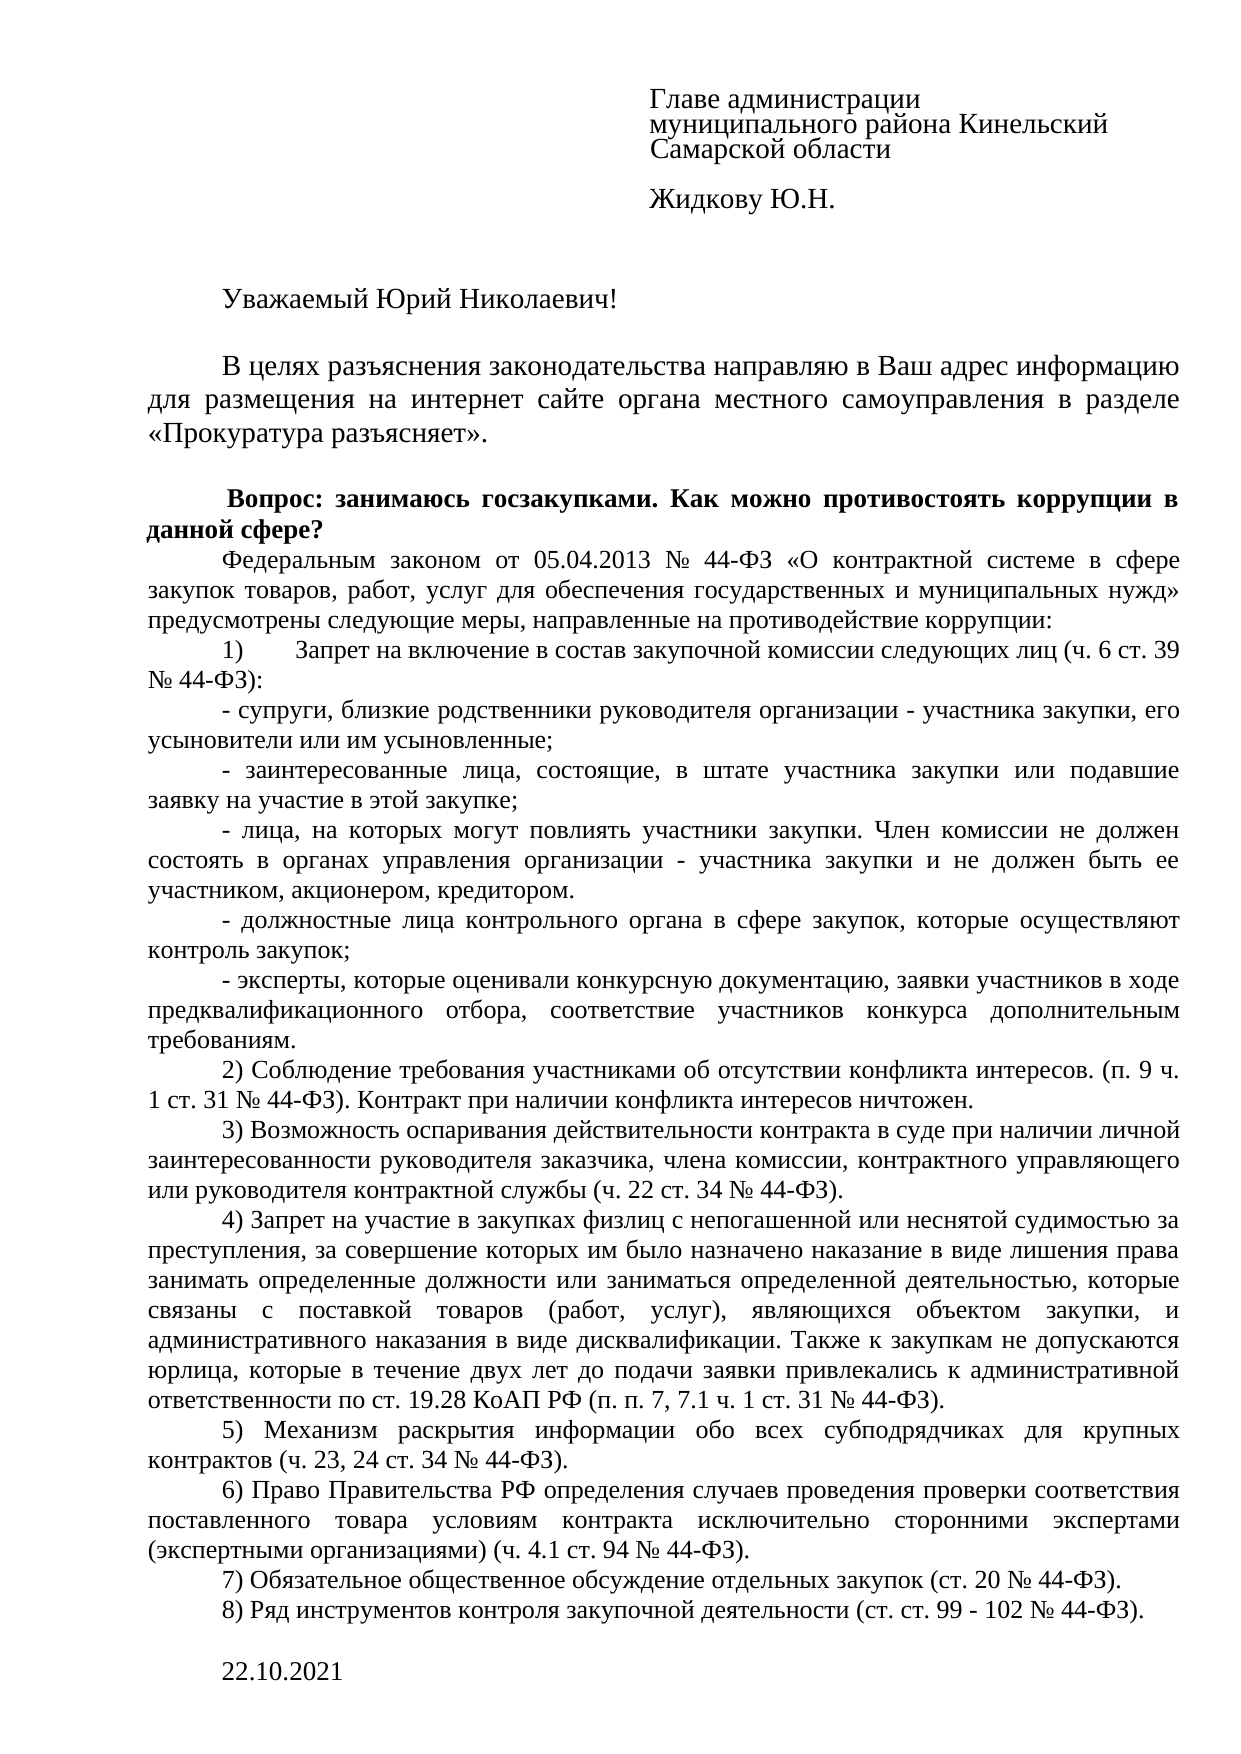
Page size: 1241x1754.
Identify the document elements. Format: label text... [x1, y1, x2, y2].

text Главе администрации [649, 89, 1181, 114]
table_header Вопрос: занимаюсь госзакупками. Как можно противостоять коррупции в данной сфере? [146, 482, 1179, 544]
list Запрет на включение в состав закупочной комиссии следующих лиц (ч. 6 ст. 39 № 44-ФЗ): [148, 634, 1181, 694]
text Жидкову Ю.Н. [649, 189, 1181, 214]
text 7) Обязательное общественное обсуждение отдельных закупок (ст. 20 № 44-ФЗ). [148, 1564, 1181, 1594]
text 5) Механизм раскрытия информации обо всех субподрядчиках для крупных контрактов (ч. 23, 24 ст. 34 № 44-ФЗ). [148, 1414, 1181, 1474]
text 6) Право Правительства РФ определения случаев проведения проверки соответствия поставленного товара условиям контракта исключительно сторонними экспертами (экспертными организациями) (ч. 4.1 ст. 94 № 44-ФЗ). [148, 1474, 1181, 1564]
text Федеральным законом от 05.04.2013 № 44-ФЗ «О контрактной системе в сфере закупок товаров, работ, услуг для обеспечения государственных и муниципальных нужд» предусмотрены следующие меры, направленные на противодействие коррупции: [148, 544, 1181, 634]
text - лица, на которых могут повлиять участники закупки. Член комиссии не должен состоять в органах управления организации - участника закупки и не должен быть ее участником, акционером, кредитором. [148, 814, 1181, 904]
text В целях разъяснения законодательства направляю в Ваш адрес информацию для размещения на интернет сайте органа местного самоуправления в разделе «Прокуратура разъясняет». [148, 348, 1181, 448]
text - должностные лица контрольного органа в сфере закупок, которые осуществляют контроль закупок; [148, 904, 1181, 964]
text муниципального района Кинельский Самарской области [649, 114, 1181, 164]
text 4) Запрет на участие в закупках физлиц с непогашенной или неснятой судимостью за преступления, за совершение которых им было назначено наказание в виде лишения права занимать определенные должности или заниматься определенной деятельностью, которые связаны с поставкой товаров (работ, услуг), являющихся объектом закупки, и административного наказания в виде дисквалификации. Также к закупкам не допускаются юрлица, которые в течение двух лет до подачи заявки привлекались к административной ответственности по ст. 19.28 КоАП РФ (п. п. 7, 7.1 ч. 1 ст. 31 № 44-ФЗ). [148, 1204, 1181, 1414]
text 8) Ряд инструментов контроля закупочной деятельности (ст. ст. 99 - 102 № 44-ФЗ). [148, 1594, 1181, 1624]
text Уважаемый Юрий Николаевич! [148, 281, 1181, 314]
text - супруги, близкие родственники руководителя организации - участника закупки, его усыновители или им усыновленные; [148, 694, 1181, 754]
text - заинтересованные лица, состоящие, в штате участника закупки или подавшие заявку на участие в этой закупке; [148, 754, 1181, 814]
text 2) Соблюдение требования участниками об отсутствии конфликта интересов. (п. 9 ч. 1 ст. 31 № 44-ФЗ). Контракт при наличии конфликта интересов ничтожен. [148, 1054, 1181, 1114]
text 3) Возможность оспаривания действительности контракта в суде при наличии личной заинтересованности руководителя заказчика, члена комиссии, контрактного управляющего или руководителя контрактной службы (ч. 22 ст. 34 № 44-ФЗ). [148, 1114, 1181, 1204]
text - эксперты, которые оценивали конкурсную документацию, заявки участников в ходе предквалификационного отбора, соответствие участников конкурса дополнительным требованиям. [148, 964, 1181, 1054]
text 22.10.2021 [148, 1655, 1181, 1687]
